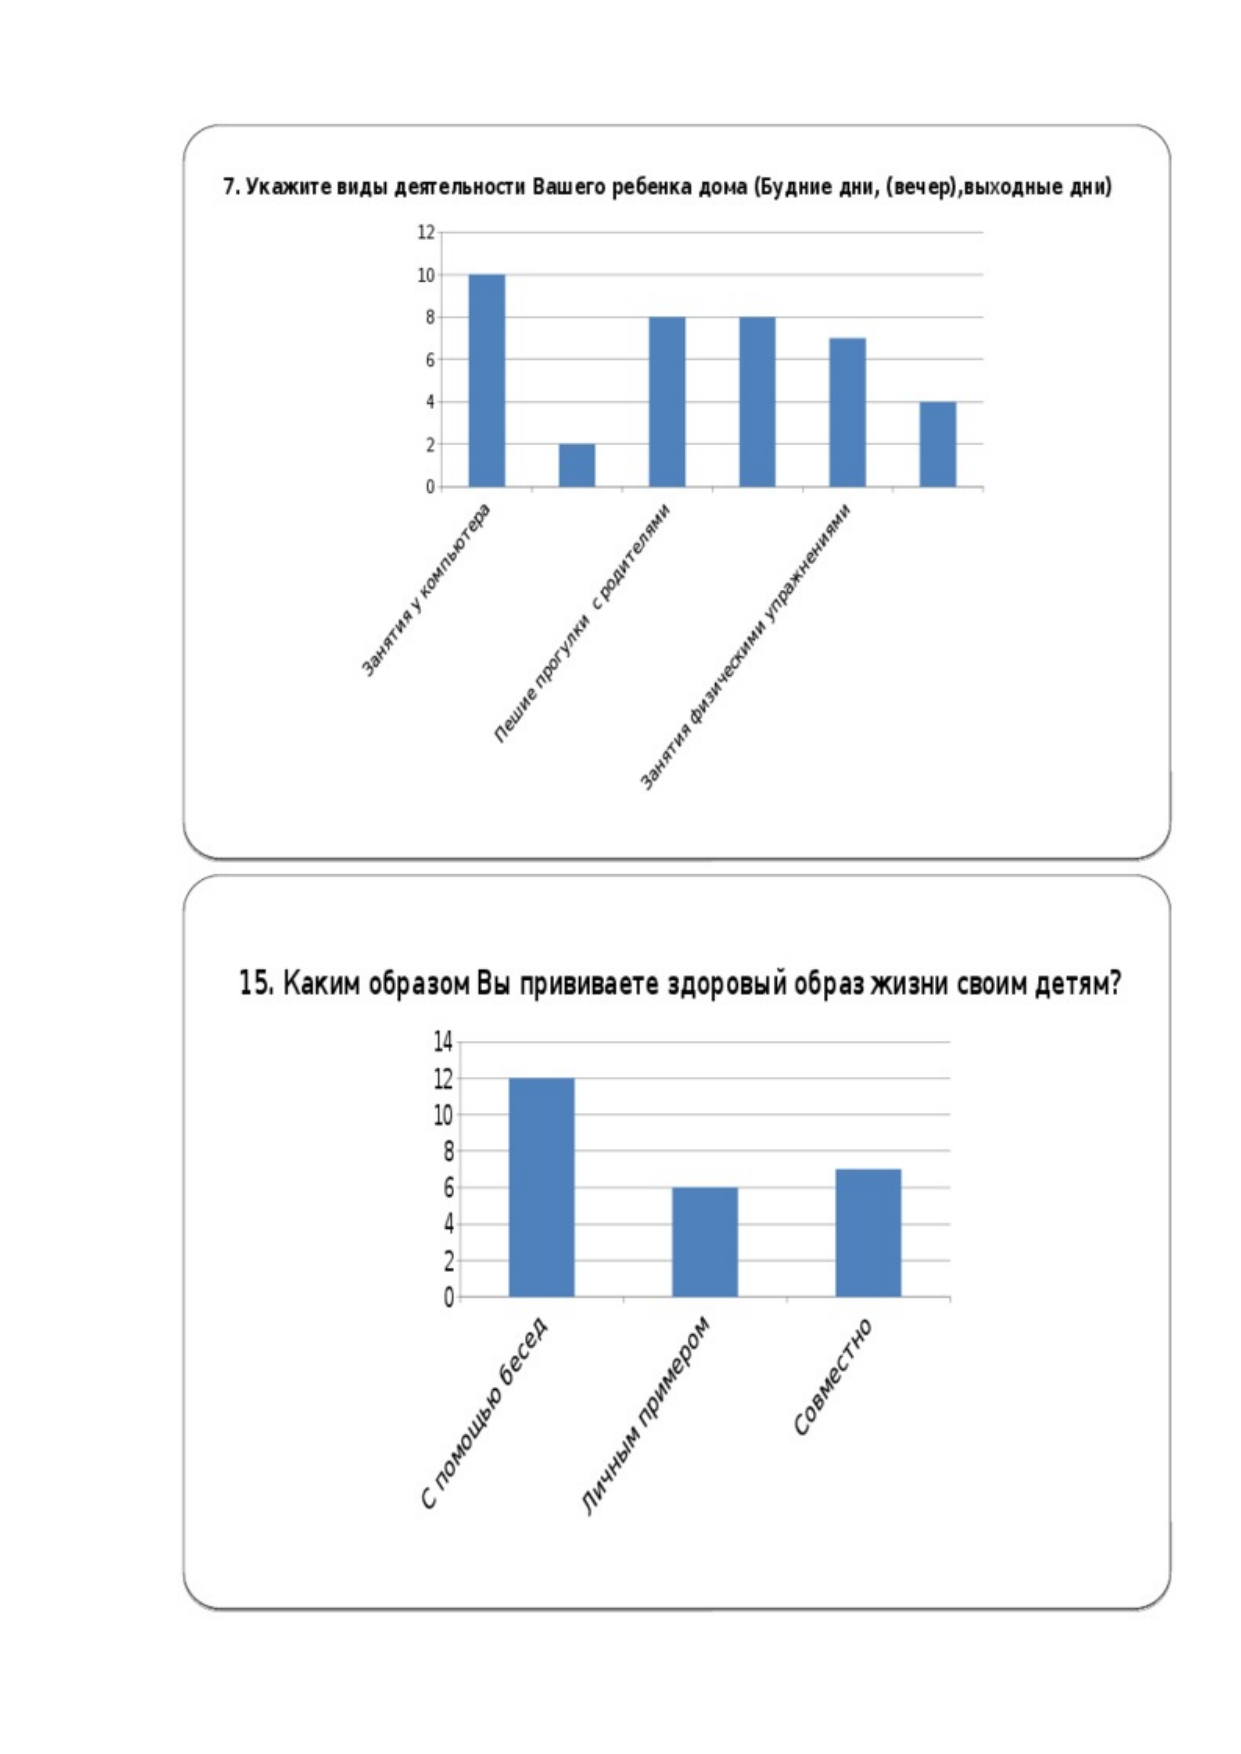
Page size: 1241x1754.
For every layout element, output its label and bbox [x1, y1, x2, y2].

picture [177, 118, 1178, 1619]
